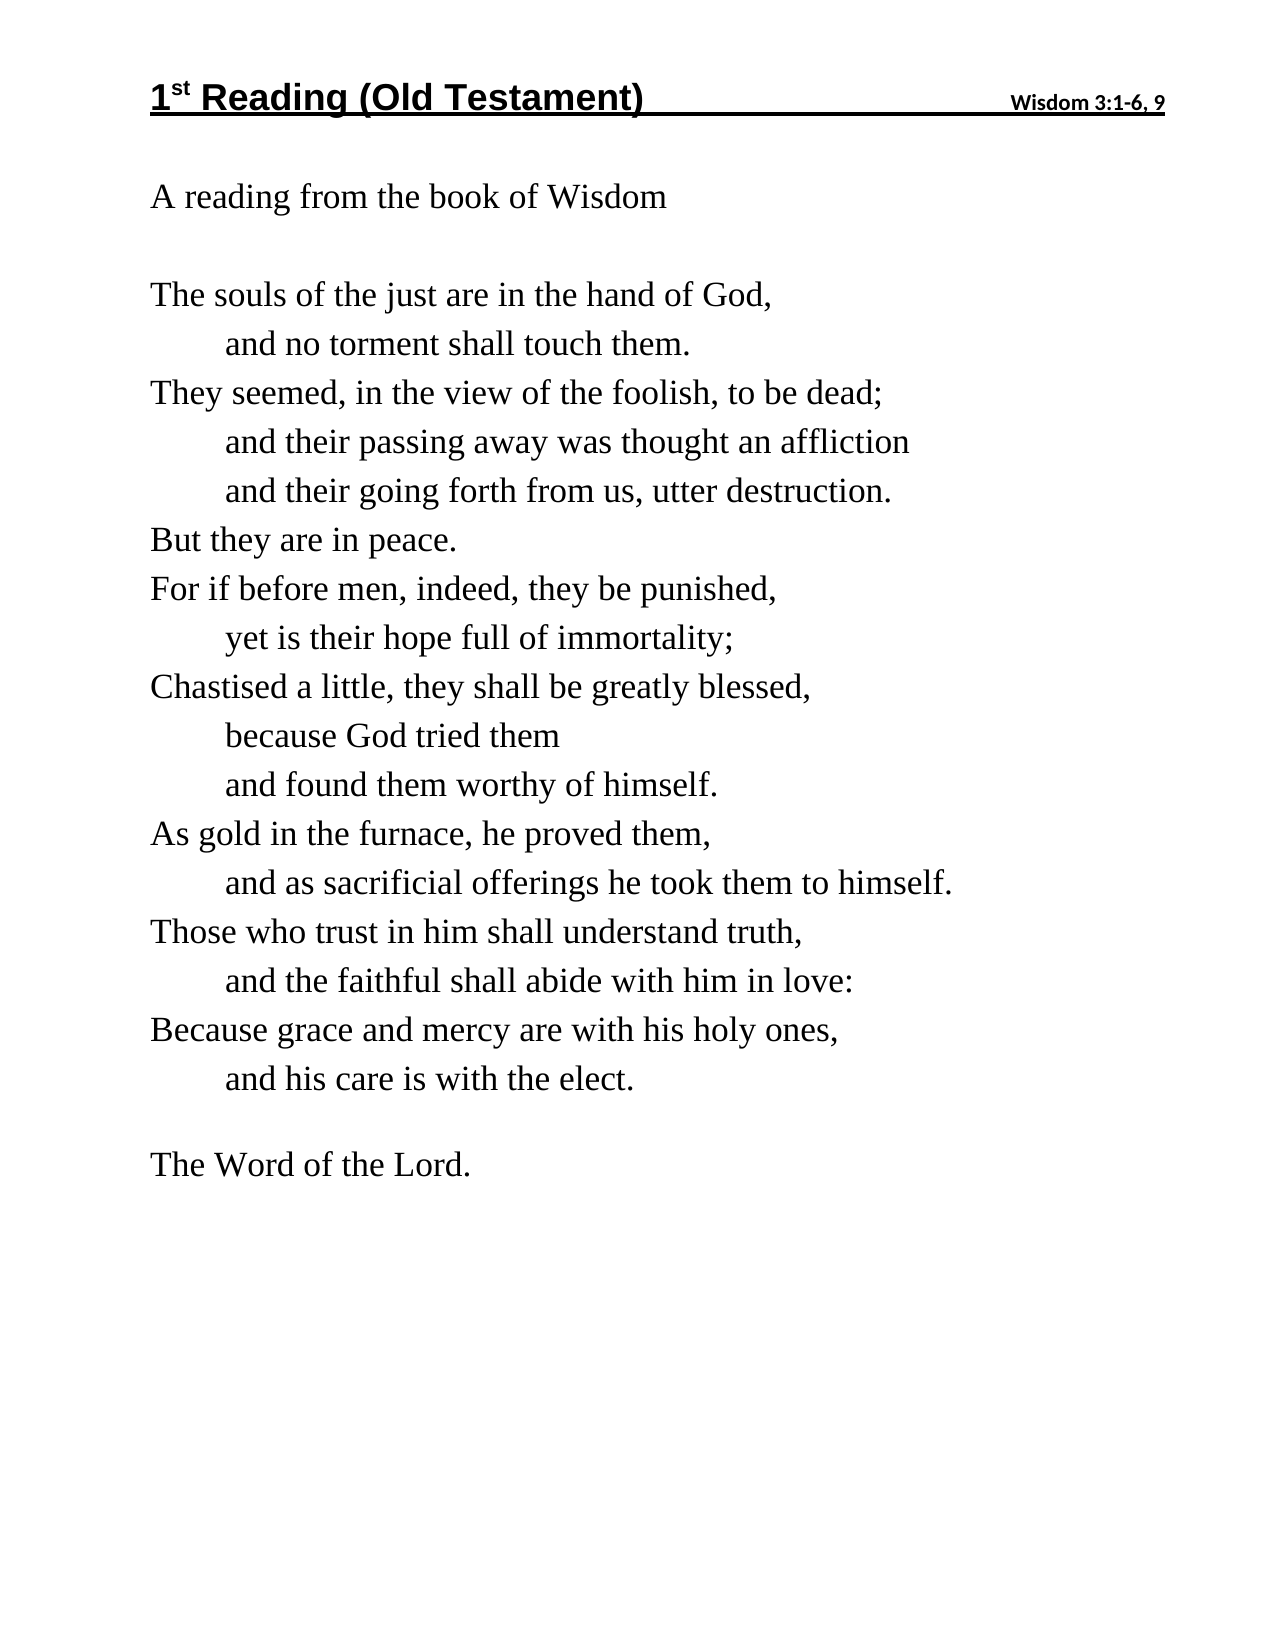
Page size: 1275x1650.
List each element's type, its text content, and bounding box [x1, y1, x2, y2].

text They seemed, in the view of the foolish, to be dead; and their passing away was thought an affliction and their going forth from us, utter destruction. [150, 371, 1170, 510]
text But they are in peace. [150, 518, 1170, 559]
text The Word of the Lord. [150, 1143, 1170, 1184]
text 1st Reading (Old Testament) Wisdom 3:1-6, 9 [150, 75, 1170, 118]
text Because grace and mercy are with his holy ones, and his care is with the elect. [150, 1008, 1170, 1098]
text As gold in the furnace, he proved them, and as sacrificial offerings he took them to himself. [150, 812, 1170, 902]
text For if before men, indeed, they be punished, yet is their hope full of immortality; [150, 567, 1170, 657]
text A reading from the book of Wisdom [150, 176, 1170, 216]
text Those who trust in him shall understand truth, and the faithful shall abide with him in love: [150, 910, 1170, 1000]
text The souls of the just are in the hand of God, and no torment shall touch them. [150, 273, 1170, 363]
text Chastised a little, they shall be greatly blessed, because God tried them and found them worthy of himself. [150, 665, 1170, 804]
